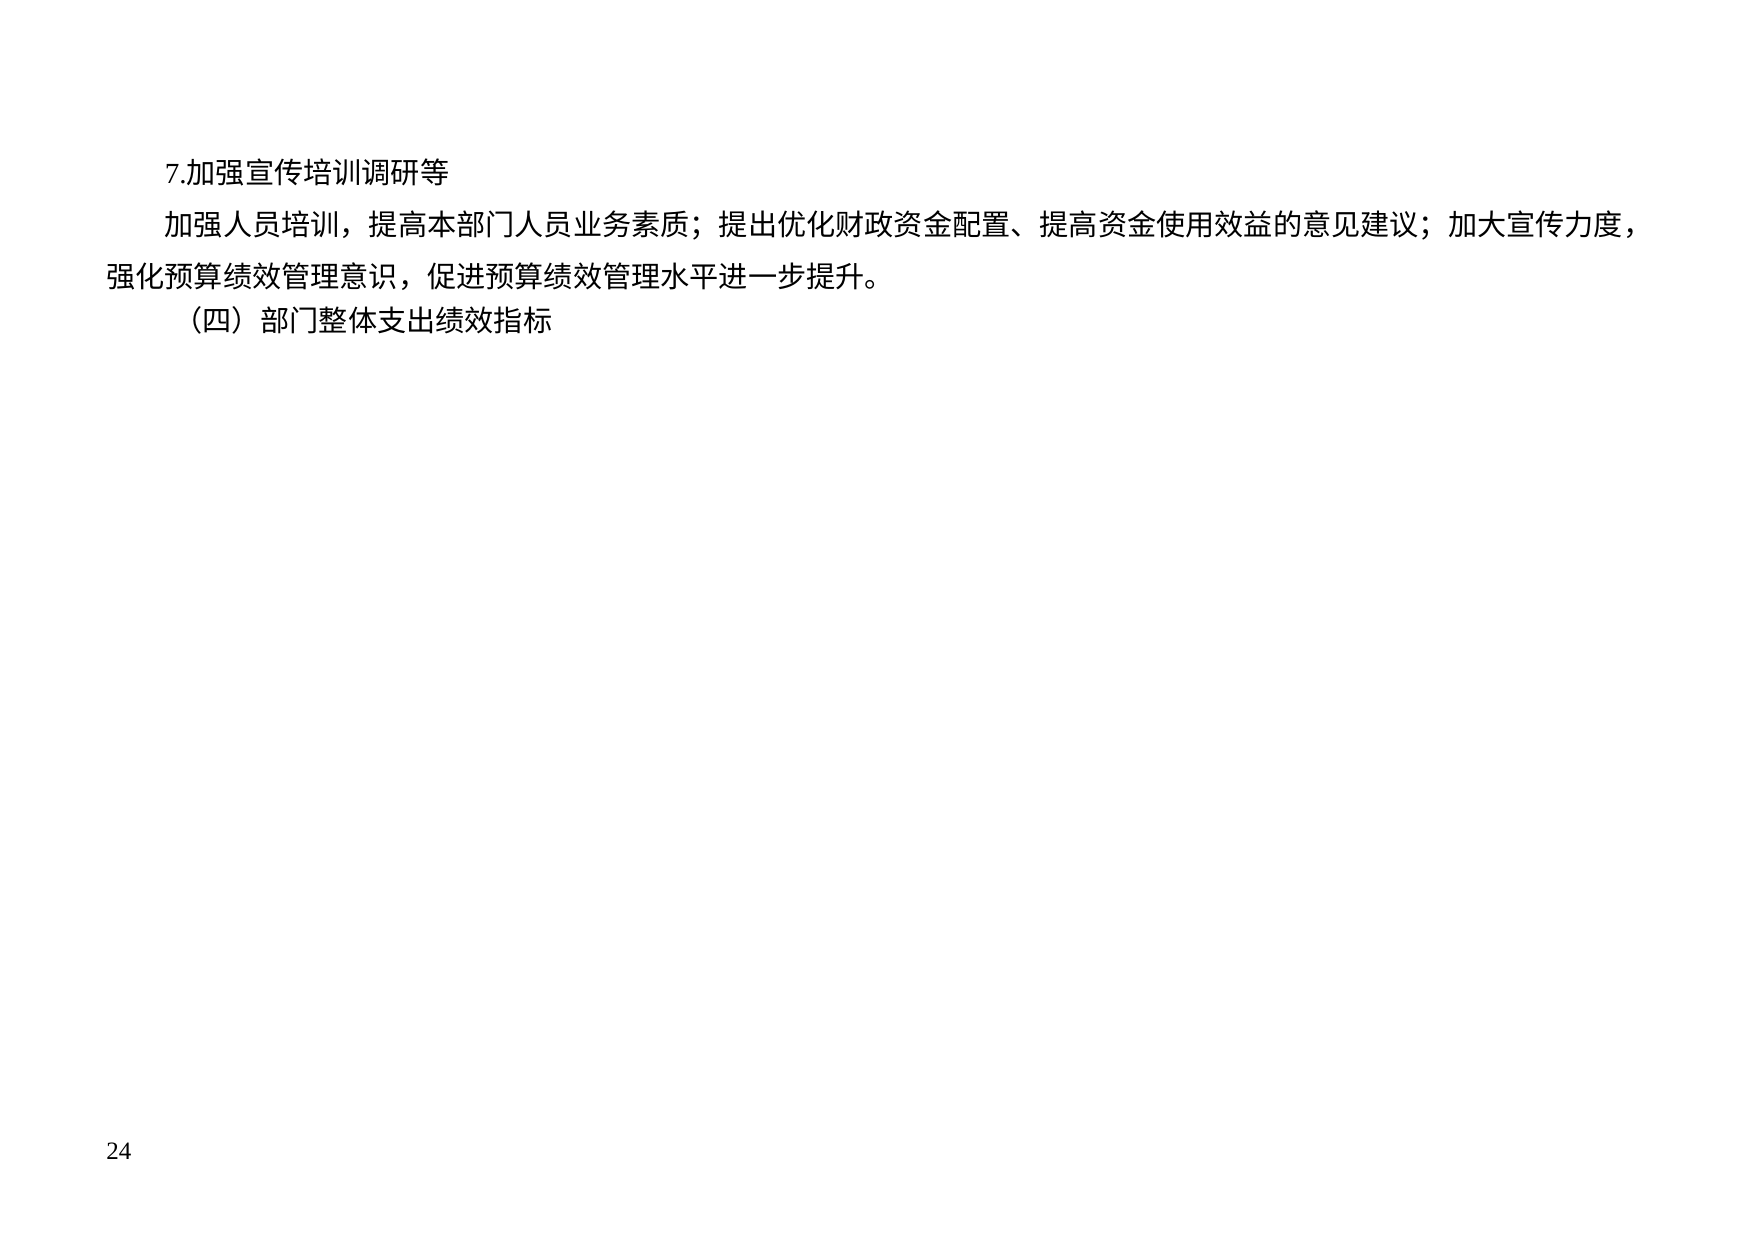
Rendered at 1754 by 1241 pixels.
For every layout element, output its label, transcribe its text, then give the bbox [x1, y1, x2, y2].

text 加强人员培训，提高本部门人员业务素质；提出优化财政资金配置、提高资金使用效益的意见建议；加大宣传力度，强化预算绩效管理意识，促进预算绩效管理水平进一步提升。 [106, 194, 1648, 298]
text 7.加强宣传培训调研等 [106, 142, 1648, 194]
text （四）部门整体支出绩效指标 [106, 298, 1648, 340]
